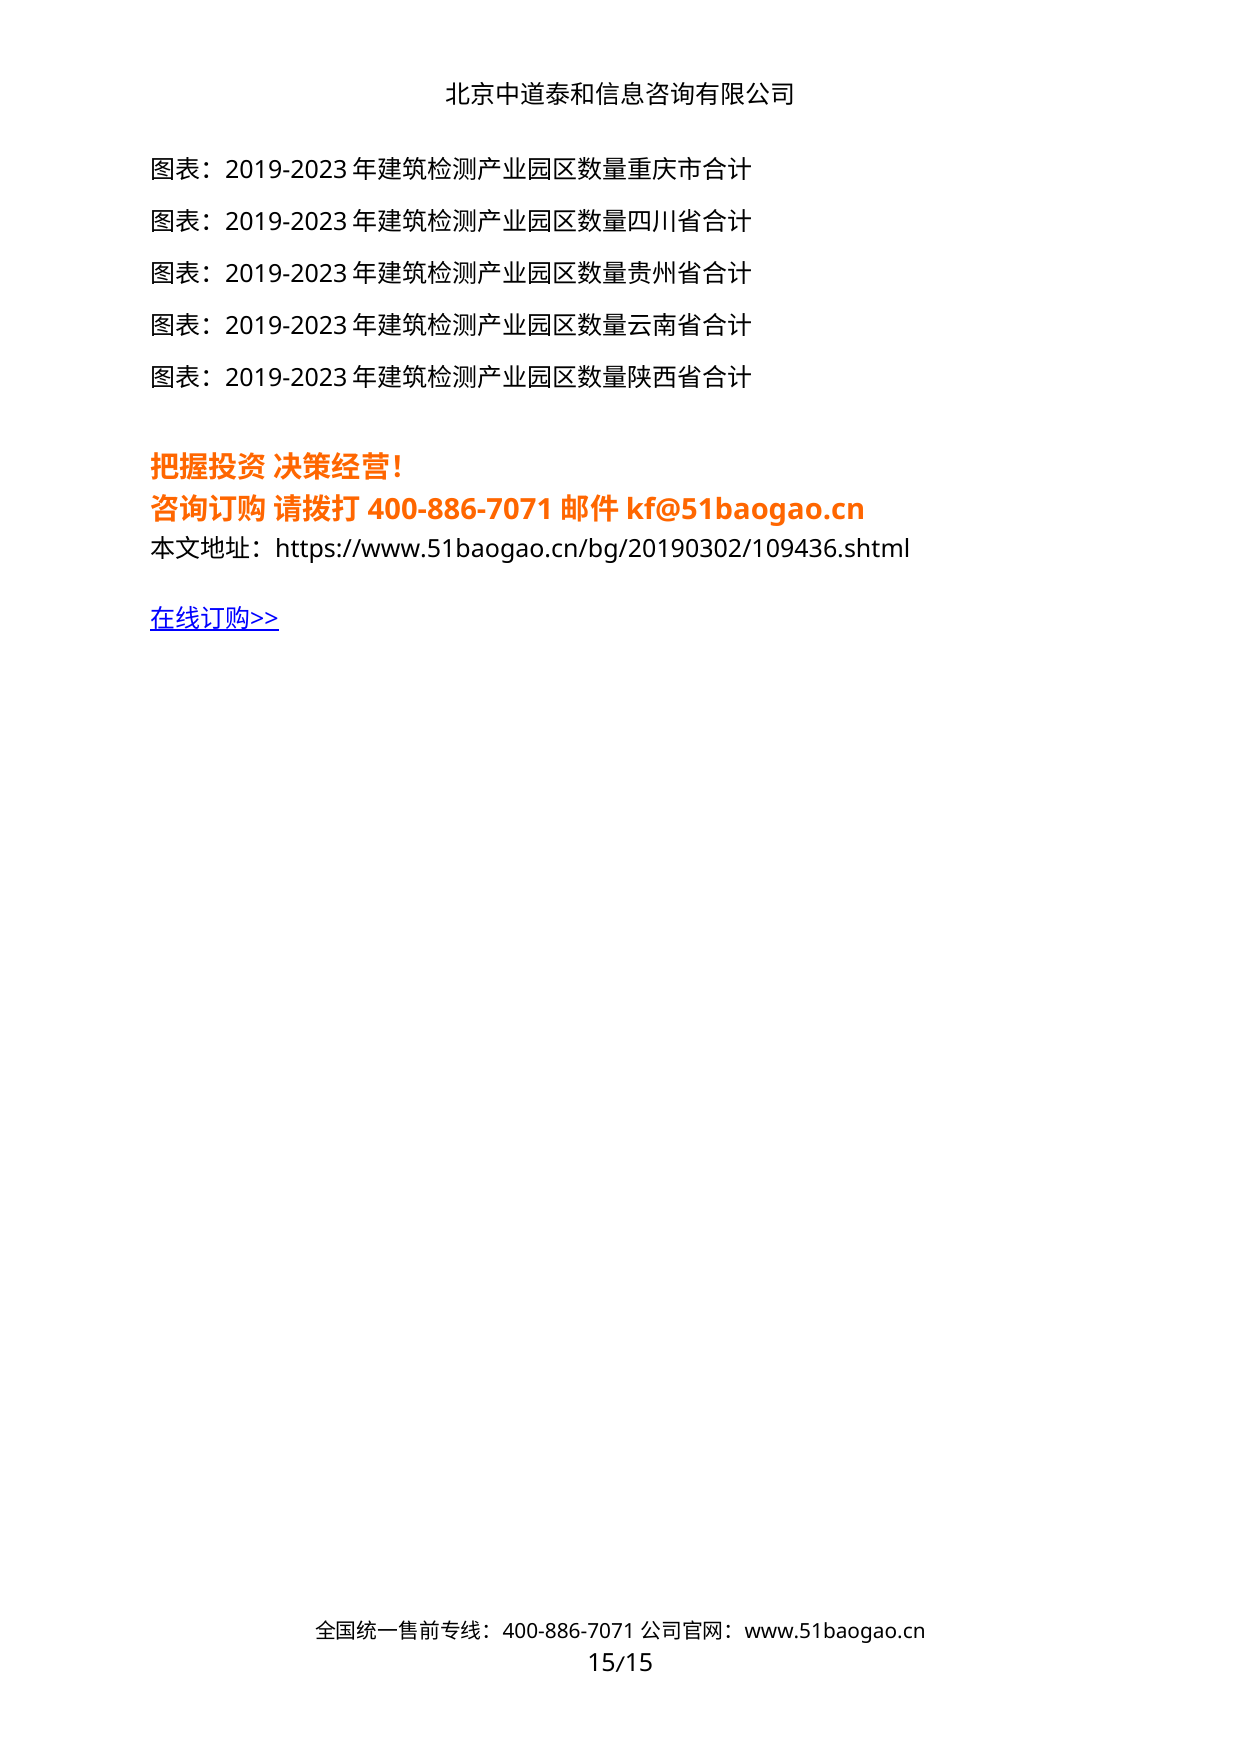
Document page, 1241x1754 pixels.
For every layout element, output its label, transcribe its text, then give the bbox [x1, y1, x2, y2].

text 图表：2019-2023年建筑检测产业园区数量贵州省合计 [150, 254, 1090, 290]
text 图表：2019-2023年建筑检测产业园区数量云南省合计 [150, 306, 1090, 342]
text 图表：2019-2023年建筑检测产业园区数量陕西省合计 [150, 357, 1090, 394]
text 把握投资 决策经营！咨询订购 请拨打 400-886-7071 邮件 kf@51baogao.cn本文地址：https://www.51baogao.cn/bg/20190302/109436.shtml [150, 409, 1090, 564]
text 图表：2019-2023年建筑检测产业园区数量重庆市合计 [150, 150, 1090, 186]
text 图表：2019-2023年建筑检测产业园区数量四川省合计 [150, 202, 1090, 238]
text 在线订购>> [150, 564, 1090, 635]
